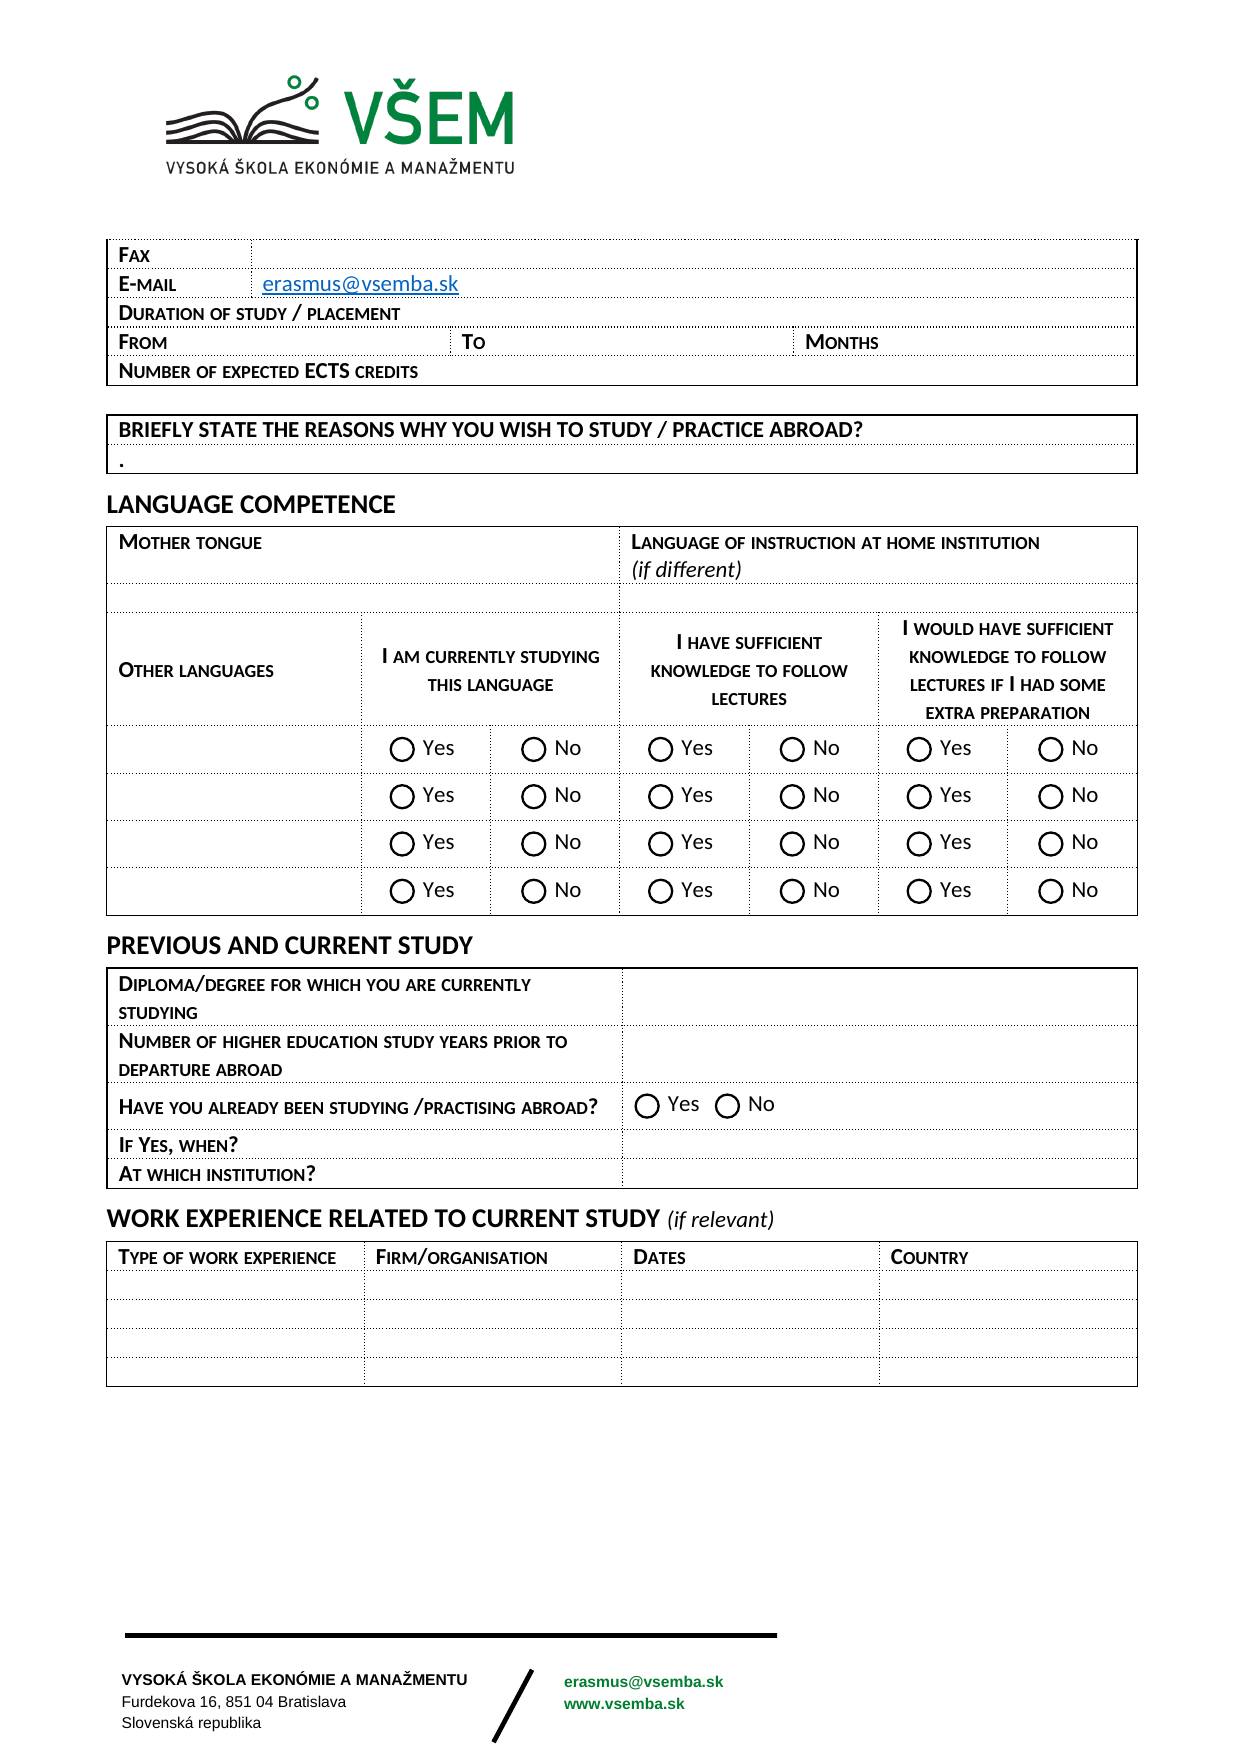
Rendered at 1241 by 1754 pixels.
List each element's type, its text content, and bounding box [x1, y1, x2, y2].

table_cell [107, 1299, 364, 1328]
table_cell I am currently studying this language [361, 612, 620, 725]
table_cell [878, 725, 1008, 773]
table_cell [364, 1357, 622, 1386]
table_cell [879, 1328, 1137, 1357]
table_cell [1008, 867, 1137, 914]
table_cell . [108, 444, 1136, 473]
table_cell At which institution? [108, 1158, 622, 1187]
table_cell [749, 867, 878, 914]
table_header Country [879, 1242, 1137, 1270]
table_cell [364, 1299, 622, 1328]
table_cell [107, 867, 361, 914]
table_cell [361, 820, 491, 867]
table_cell [107, 773, 361, 820]
table_cell Duration of study / placement [108, 297, 1136, 326]
table_header Language of instruction at home institution (if different) [620, 527, 1137, 583]
table_cell [620, 725, 749, 773]
table_cell [361, 773, 491, 820]
table_cell [749, 820, 878, 867]
table_cell [1008, 820, 1137, 867]
table_cell [878, 867, 1008, 914]
table_cell [622, 1357, 879, 1386]
table_cell [361, 725, 491, 773]
table_cell Number of higher education study years prior to departure abroad [108, 1025, 622, 1082]
table_header Dates [622, 1242, 879, 1270]
table_cell Fax [108, 239, 251, 268]
table_cell [107, 1328, 364, 1357]
table_cell [622, 1328, 879, 1357]
table_cell [620, 867, 749, 914]
table_header Diploma/degree for which you are currently studying [108, 969, 622, 1025]
table_cell [491, 725, 620, 773]
table_cell [364, 1270, 622, 1299]
table_cell [622, 1082, 1137, 1129]
table_cell [620, 583, 1137, 612]
table_cell Have you already been studying /practising abroad? [108, 1082, 622, 1129]
table_cell [878, 773, 1008, 820]
table_cell [749, 725, 878, 773]
table_cell [620, 773, 749, 820]
table_cell [1008, 725, 1137, 773]
table_cell [878, 820, 1008, 867]
table_cell [491, 867, 620, 914]
table_cell To [450, 326, 794, 355]
table_cell [622, 1025, 1137, 1082]
table_cell E-mail [108, 268, 251, 297]
table_header Mother tongue [107, 527, 620, 583]
table_cell [107, 1270, 364, 1299]
table_cell [622, 1129, 1137, 1158]
table_cell Months [794, 326, 1136, 355]
table_cell I have sufficient knowledge to follow lectures [620, 612, 878, 725]
table_cell [879, 1270, 1137, 1299]
table_cell [622, 1158, 1137, 1187]
table_cell [622, 1270, 879, 1299]
table_cell [107, 725, 361, 773]
table_cell Other languages [107, 612, 361, 725]
table_cell I would have sufficient knowledge to follow lectures if I had some extra preparation [878, 612, 1137, 725]
table_cell If Yes, when? [108, 1129, 622, 1158]
table_cell [491, 820, 620, 867]
table_cell [622, 1299, 879, 1328]
table_cell [749, 773, 878, 820]
table_cell [107, 583, 620, 612]
text PREVIOUS AND CURRENT STUDY [106, 928, 1134, 961]
table_header Type of work experience [107, 1242, 364, 1270]
table_cell [107, 820, 361, 867]
table_cell [879, 1299, 1137, 1328]
table_cell [491, 773, 620, 820]
table_header BrieflY state the reasons why you wish to study / practice abroad? [108, 416, 1136, 444]
table_header Firm/organisation [364, 1242, 622, 1270]
table_cell Number of expected ECTS credits [108, 355, 1136, 384]
table_header [622, 969, 1137, 1025]
table_cell [620, 820, 749, 867]
table_cell [107, 1357, 364, 1386]
table_cell [1008, 773, 1137, 820]
table_cell [251, 239, 1136, 268]
text WORK EXPERIENCE RELATED TO CURRENT STUDY (if relevant) [106, 1201, 1134, 1234]
table_cell From [108, 326, 450, 355]
table_cell [361, 867, 491, 914]
text LANGUAGE COMPETENCE [106, 487, 1134, 520]
table_cell [364, 1328, 622, 1357]
table_cell [879, 1357, 1137, 1386]
table_cell erasmus@vsemba.sk [251, 268, 1136, 297]
